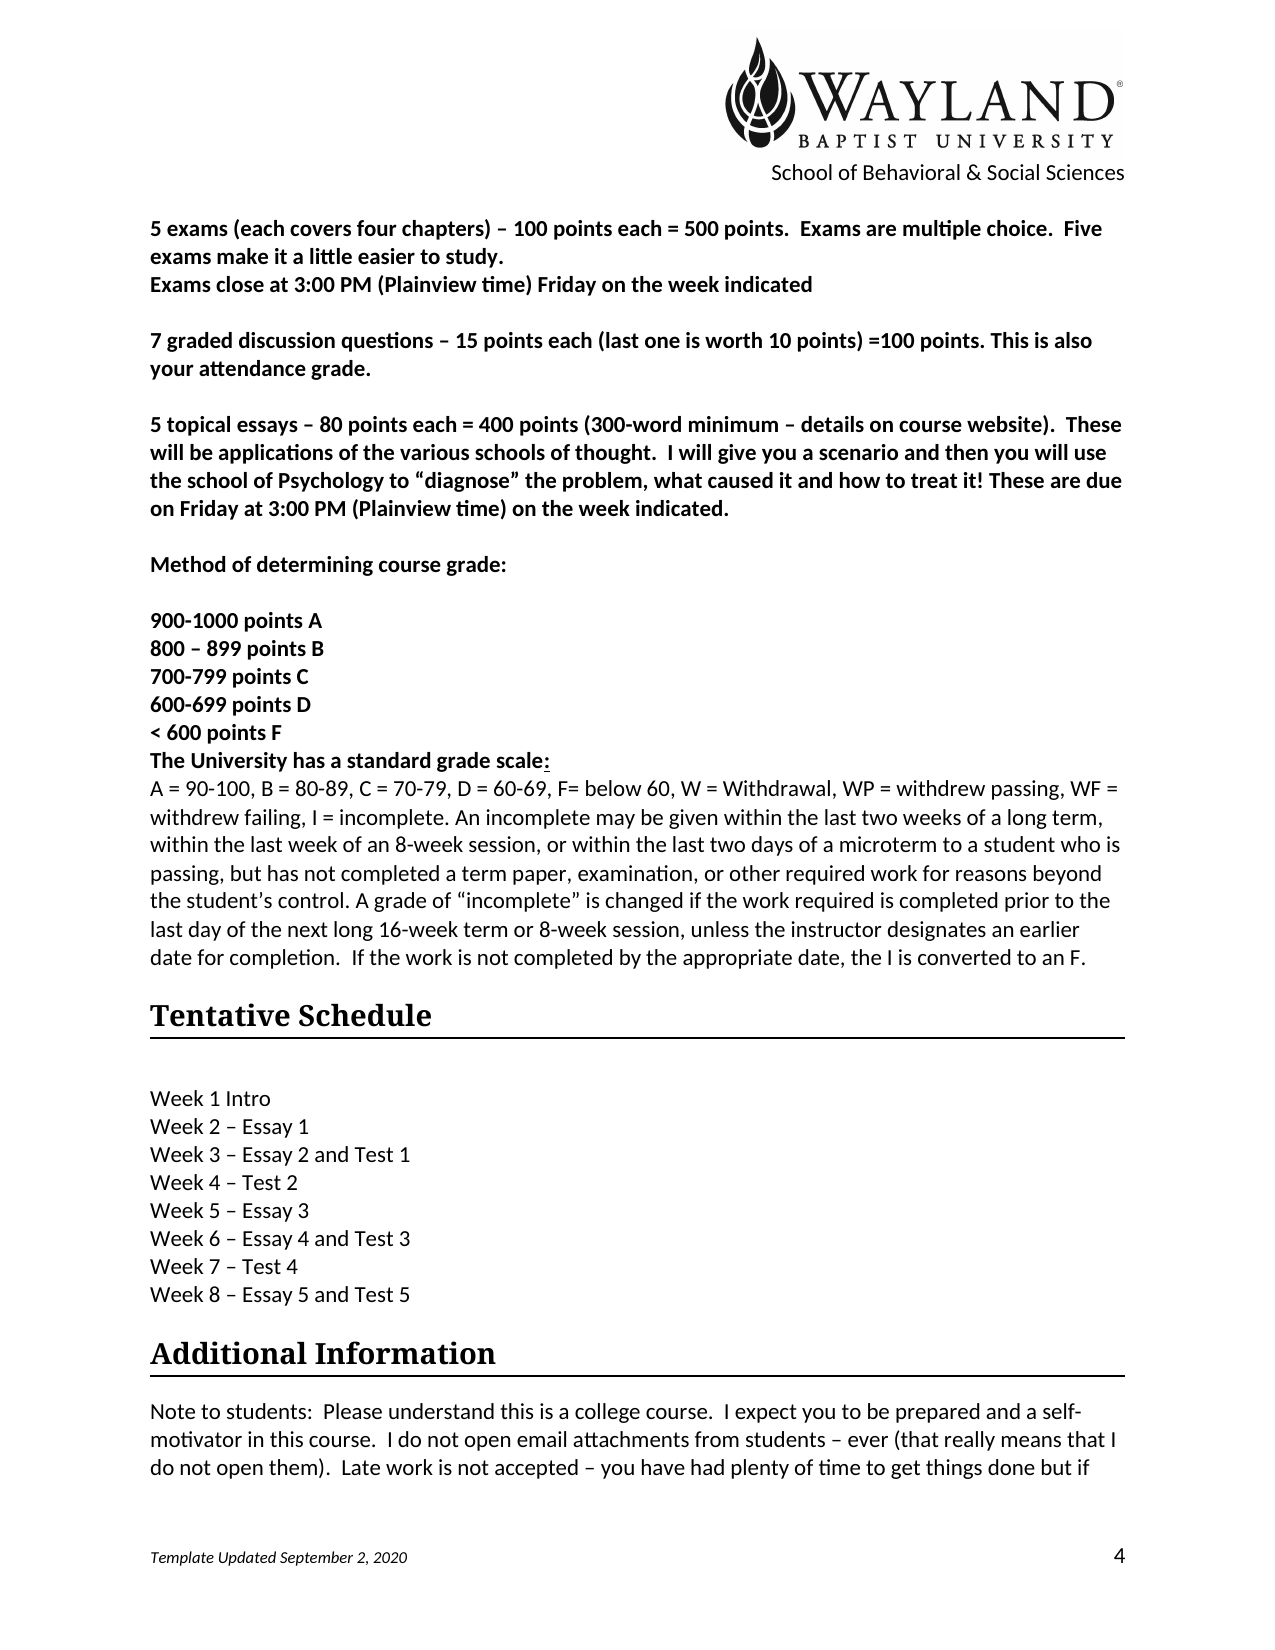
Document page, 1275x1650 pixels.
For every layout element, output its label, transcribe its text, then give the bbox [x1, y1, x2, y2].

text 5 exams (each covers four chapters) – 100 points each = 500 points. Exams are multiple choice. Five exams make it a little easier to study. [150, 214, 1125, 270]
subtitle Tentative Schedule [150, 996, 1125, 1037]
text 900-1000 points A [150, 606, 1125, 634]
text Method of determining course grade: [150, 550, 1125, 578]
text 800 – 899 points B [150, 634, 1125, 662]
text Week 4 – Test 2 [150, 1168, 1125, 1196]
text Week 6 – Essay 4 and Test 3 [150, 1224, 1125, 1252]
text Additional Information [150, 1333, 1125, 1375]
text 5 topical essays – 80 points each = 400 points (300-word minimum – details on course website). These will be applications of the various schools of thought. I will give you a scenario and then you will use the school of Psychology to “diagnose” the problem, what caused it and how to treat it! These are due on Friday at 3:00 PM (Plainview time) on the week indicated. [150, 410, 1125, 522]
text The University has a standard grade scale: [150, 747, 1125, 774]
text Week 3 – Essay 2 and Test 1 [150, 1140, 1125, 1168]
text Exams close at 3:00 PM (Plainview time) Friday on the week indicated [150, 270, 1125, 298]
text A = 90-100, B = 80-89, C = 70-79, D = 60-69, F= below 60, W = Withdrawal, WP = withdrew passing, WF = withdrew failing, I = incomplete. An incomplete may be given within the last two weeks of a long term, within the last week of an 8-week session, or within the last two days of a microterm to a student who is passing, but has not completed a term paper, examination, or other required work for reasons beyond the student’s control. A grade of “incomplete” is changed if the work required is completed prior to the last day of the next long 16-week term or 8-week session, unless the instructor designates an earlier date for completion. If the work is not completed by the appropriate date, the I is converted to an F. [150, 774, 1125, 971]
text < 600 points F [150, 718, 1125, 747]
text Week 5 – Essay 3 [150, 1196, 1125, 1224]
text Week 2 – Essay 1 [150, 1112, 1125, 1140]
text 7 graded discussion questions – 15 points each (last one is worth 10 points) =100 points. This is also your attendance grade. [150, 326, 1125, 382]
text 700-799 points C [150, 662, 1125, 691]
picture [720, 30, 1125, 159]
text 600-699 points D [150, 691, 1125, 718]
text Week 8 – Essay 5 and Test 5 [150, 1281, 1125, 1308]
text Week 7 – Test 4 [150, 1252, 1125, 1281]
text Week 1 Intro [150, 1084, 1125, 1112]
